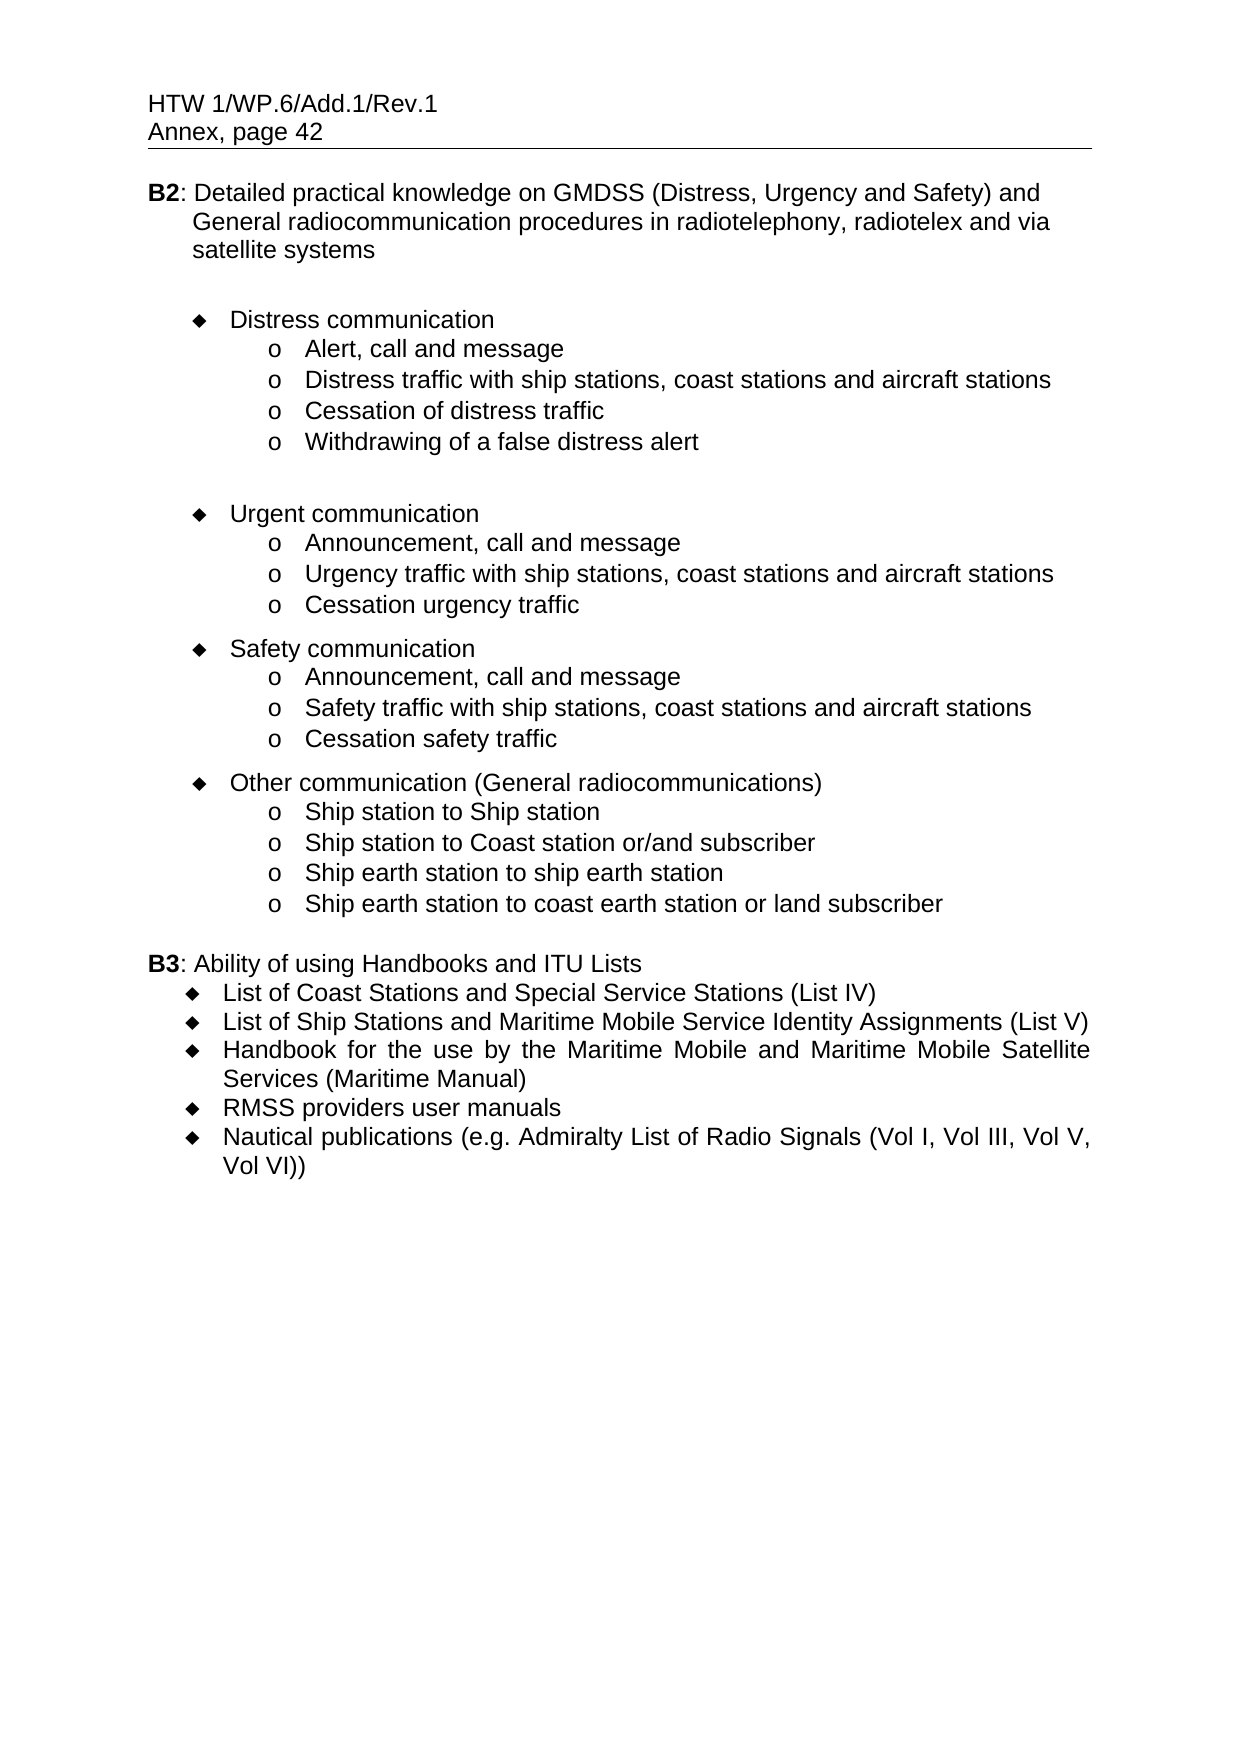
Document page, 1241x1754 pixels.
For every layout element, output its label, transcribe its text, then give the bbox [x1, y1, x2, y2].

list Distress traffic with ship stations, coast stations and aircraft stations [267, 365, 1092, 396]
list Safety communication [192, 633, 1092, 662]
text B3: Ability of using Handbooks and ITU Lists [148, 949, 1092, 978]
list Cessation of distress traffic [267, 396, 1092, 427]
list Alert, call and message [267, 334, 1092, 365]
list Urgency traffic with ship stations, coast stations and aircraft stations [267, 559, 1092, 590]
list Cessation urgency traffic [267, 590, 1092, 621]
list Cessation safety traffic [267, 724, 1092, 755]
list Urgent communication [192, 499, 1092, 528]
list List of Ship Stations and Maritime Mobile Service Identity Assignments (List V) [185, 1007, 1092, 1036]
list List of Coast Stations and Special Service Stations (List IV) [185, 978, 1092, 1007]
list Nautical publications (e.g. Admiralty List of Radio Signals (Vol I, Vol III, Vol V, Vol VI)) [185, 1122, 1092, 1179]
list Withdrawing of a false distress alert [267, 427, 1092, 458]
list Other communication (General radiocommunications) [192, 768, 1092, 797]
list Safety traffic with ship stations, coast stations and aircraft stations [267, 693, 1092, 724]
list Distress communication [192, 306, 1092, 334]
list Ship station to Coast station or/and subscriber [267, 827, 1092, 858]
list Announcement, call and message [267, 528, 1092, 559]
text B2: Detailed practical knowledge on GMDSS (Distress, Urgency and Safety) and General radiocommunication procedures in radiotelephony, radiotelex and via satellite systems [148, 178, 1092, 264]
list Handbook for the use by the Maritime Mobile and Maritime Mobile Satellite Services (Maritime Manual) [185, 1036, 1092, 1093]
list RMSS providers user manuals [185, 1093, 1092, 1122]
list Ship earth station to ship earth station [267, 858, 1092, 889]
list Announcement, call and message [267, 662, 1092, 693]
list Ship station to Ship station [267, 797, 1092, 827]
list Ship earth station to coast earth station or land subscriber [267, 889, 1092, 920]
